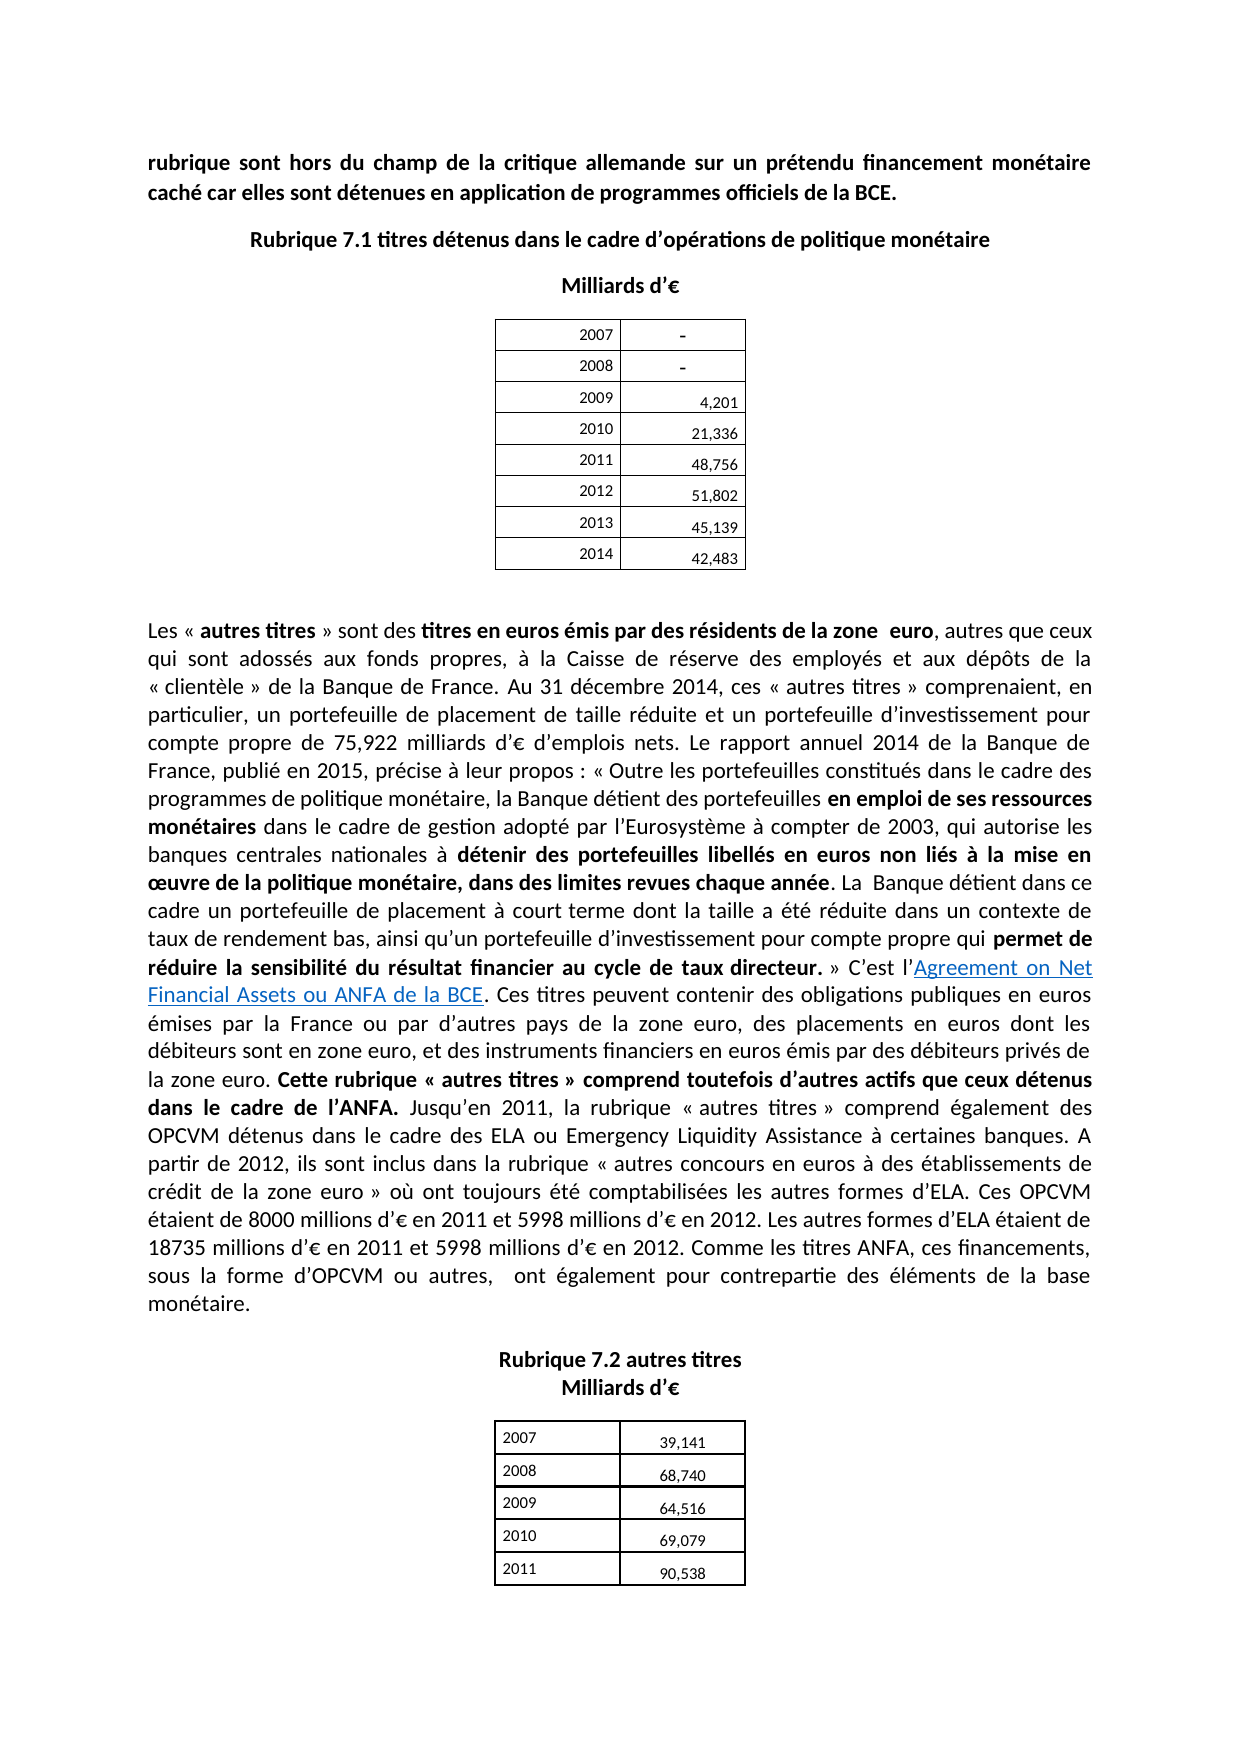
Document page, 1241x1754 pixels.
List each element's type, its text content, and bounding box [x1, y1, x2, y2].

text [148, 148, 1093, 206]
table_cell 2010 [496, 1520, 619, 1551]
text Rubrique 7.1 titres détenus dans le cadre d’opérations de politique monétaire [148, 225, 1093, 253]
table_cell 2013 [496, 507, 620, 537]
table_cell 4,201 [621, 382, 745, 412]
table_header 2007 [496, 320, 620, 350]
text Les « autres titres » sont des titres en euros émis par des résidents de la zone euro, autres que ceux qui sont adossés aux fonds propres, à la Caisse de réserve des employés et aux dépôts de la « clientèle » de la Banque de France. Au 31 décembre 2014, ces « autres titres » comprenaient, en particulier, un portefeuille de placement de taille réduite et un portefeuille d’investissement pour compte propre de 75,922 milliards d’€ d’emplois nets. Le rapport annuel 2014 de la Banque de France, publié en 2015, précise à leur propos : « Outre les portefeuilles constitués dans le cadre des programmes de politique monétaire, la Banque détient des portefeuilles en emploi de ses ressources monétaires dans le cadre de gestion adopté par l’Eurosystème à compter de 2003, qui autorise les banques centrales nationales à détenir des portefeuilles libellés en euros non liés à la mise en œuvre de la politique monétaire, dans des limites revues chaque année. La Banque détient dans ce cadre un portefeuille de placement à court terme dont la taille a été réduite dans un contexte de taux de rendement bas, ainsi qu’un portefeuille d’investissement pour compte propre qui permet de réduire la sensibilité du résultat financier au cycle de taux directeur. » C’est l’Agreement on Net Financial Assets ou ANFA de la BCE. Ces titres peuvent contenir des obligations publiques en euros émises par la France ou par d’autres pays de la zone euro, des placements en euros dont les débiteurs sont en zone euro, et des instruments financiers en euros émis par des débiteurs privés de la zone euro. Cette rubrique « autres titres » comprend toutefois d’autres actifs que ceux détenus dans le cadre de l’ANFA. Jusqu’en 2011, la rubrique « autres titres » comprend également des OPCVM détenus dans le cadre des ELA ou Emergency Liquidity Assistance à certaines banques. A partir de 2012, ils sont inclus dans la rubrique « autres concours en euros à des établissements de crédit de la zone euro » où ont toujours été comptabilisées les autres formes d’ELA. Ces OPCVM étaient de 8000 millions d’€ en 2011 et 5998 millions d’€ en 2012. Les autres formes d’ELA étaient de 18735 millions d’€ en 2011 et 5998 millions d’€ en 2012. Comme les titres ANFA, ces financements, sous la forme d’OPCVM ou autres, ont également pour contrepartie des éléments de la base monétaire. [148, 616, 1093, 1317]
table_cell 2010 [496, 413, 620, 443]
table_cell - [621, 351, 745, 381]
table_cell 42,483 [621, 538, 745, 568]
table_cell 45,139 [621, 507, 745, 537]
table_cell 2009 [496, 382, 620, 412]
table_cell 2008 [496, 1455, 619, 1485]
table_cell 2011 [496, 445, 620, 475]
text Milliards d’€ [148, 272, 1093, 299]
text Milliards d’€ [148, 1373, 1093, 1401]
table_cell 90,538 [621, 1553, 744, 1584]
table_cell 68,740 [621, 1455, 744, 1485]
table_cell 2012 [496, 476, 620, 506]
table_header - [621, 320, 745, 350]
table_cell 69,079 [621, 1520, 744, 1551]
table_cell 51,802 [621, 476, 745, 506]
table_cell 64,516 [621, 1488, 744, 1518]
table_cell 2008 [496, 351, 620, 381]
table_header 2007 [496, 1422, 619, 1453]
table_cell 2011 [496, 1553, 619, 1584]
table_cell 2014 [496, 538, 620, 568]
table_header 39,141 [621, 1422, 744, 1453]
text Rubrique 7.2 autres titres [148, 1345, 1093, 1373]
table_cell 48,756 [621, 445, 745, 475]
table_cell 21,336 [621, 413, 745, 443]
table_cell 2009 [496, 1488, 619, 1518]
